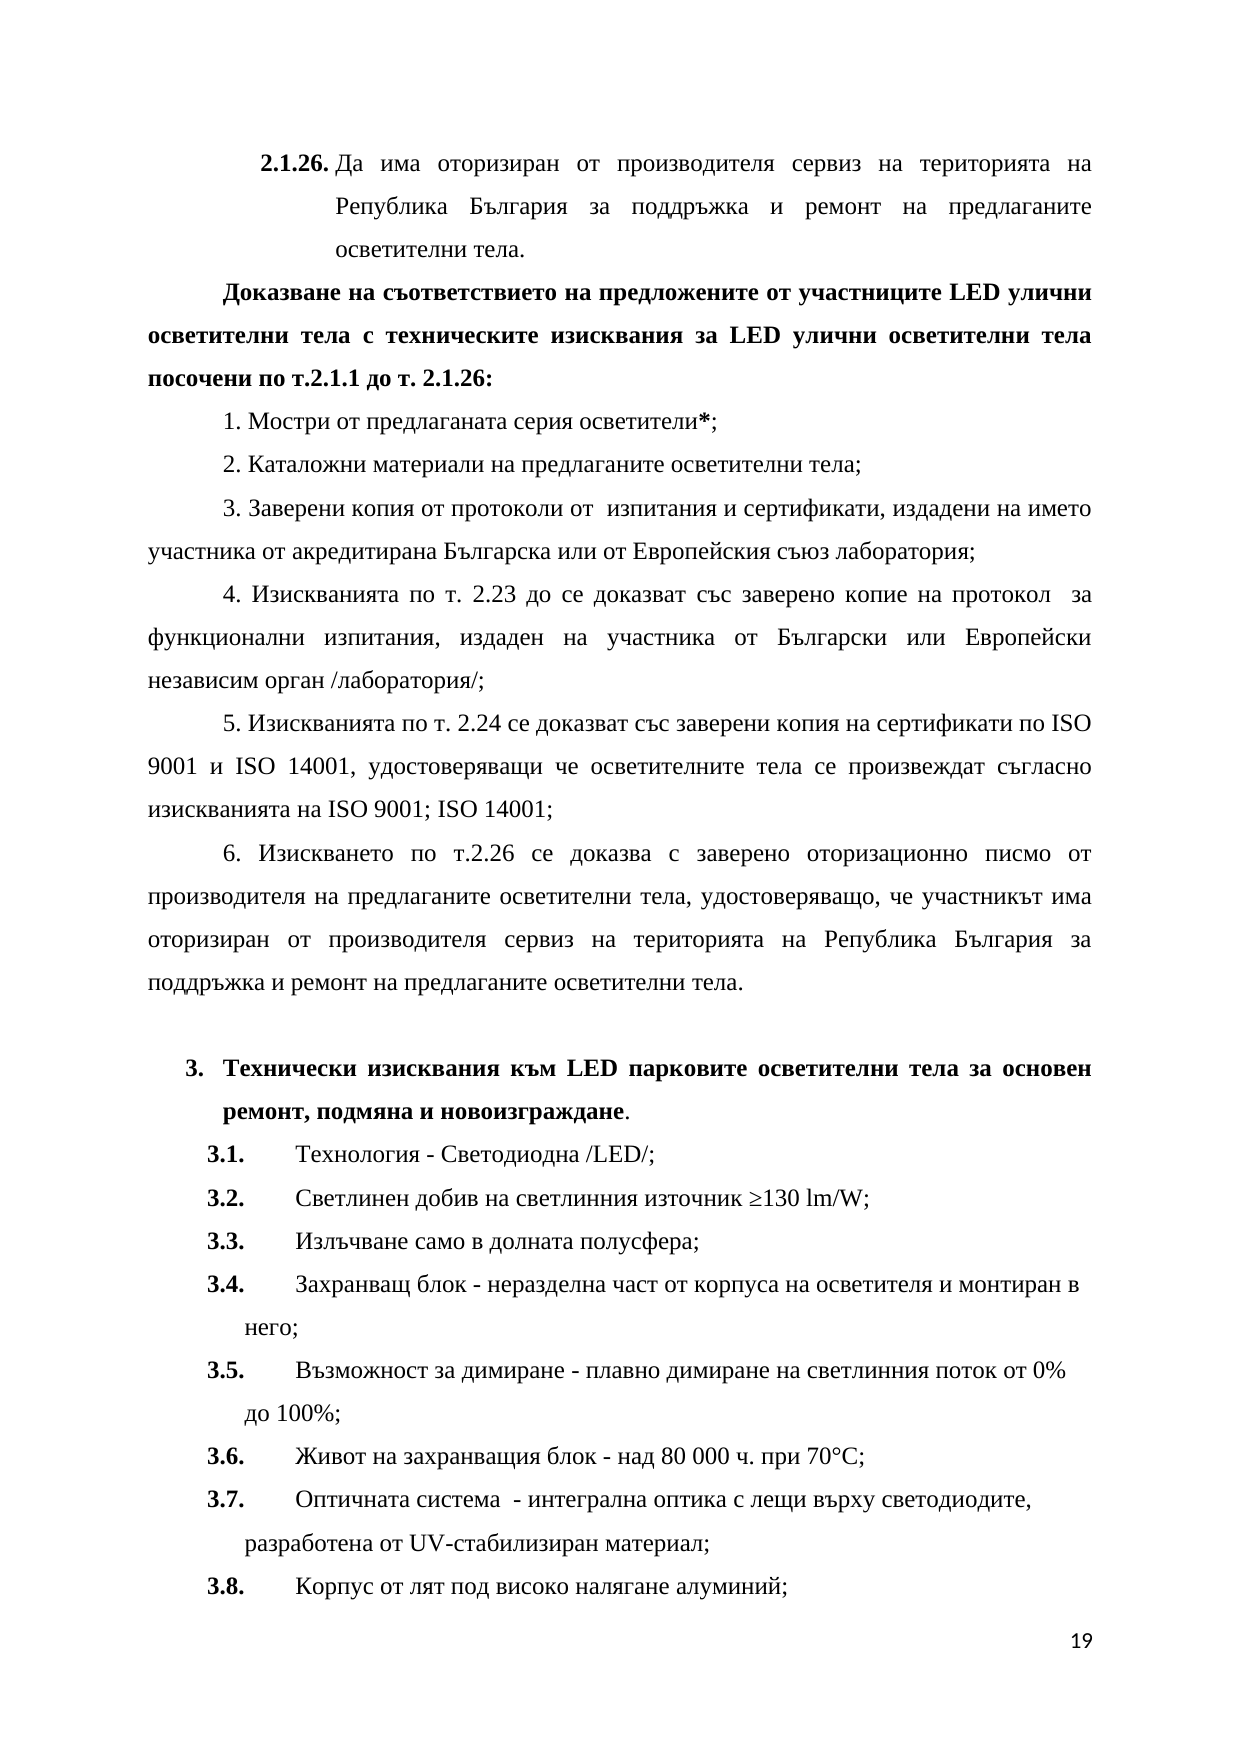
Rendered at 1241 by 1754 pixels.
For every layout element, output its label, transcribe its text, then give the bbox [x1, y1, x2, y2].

text 4. Изискванията по т. 2.23 до се доказват със заверено копие на протокол за функционални изпитания, издаден на участника от Български или Европейски независим орган /лаборатория/; [148, 579, 1093, 694]
list Оптичната система - интегрална оптика с лещи върху светодиодите, разработена от UV-стабилизиран материал; [207, 1484, 1093, 1556]
list Корпус от лят под високо налягане алуминий; [207, 1571, 1093, 1599]
list Светлинен добив на светлинния източник ≥130 lm/W; [207, 1183, 1093, 1211]
list Да има оторизиран от производителя сервиз на територията на Република България за поддръжка и ремонт на предлаганите осветителни тела. [260, 148, 1093, 263]
text 6. Изискването по т.2.26 се доказва с заверено оторизационно писмо от производителя на предлаганите осветителни тела, удостоверяващо, че участникът има оторизиран от производителя сервиз на територията на Република България за поддръжка и ремонт на предлаганите осветителни тела. [148, 838, 1093, 996]
list Захранващ блок - неразделна част от корпуса на осветителя и монтиран в него; [207, 1269, 1093, 1341]
list Възможност за димиране - плавно димиране на светлинния поток от 0% до 100%; [207, 1355, 1093, 1427]
list Живот на захранващия блок - над 80 000 ч. при 70°C; [207, 1441, 1093, 1470]
text 2. Каталожни материали на предлаганите осветителни тела; [148, 449, 1093, 478]
text 1. Мостри от предлаганата серия осветители*; [148, 406, 1093, 435]
list Технически изисквания към LED парковите осветителни тела за основен ремонт, подмяна и новоизграждане. [185, 1053, 1093, 1125]
text 5. Изискванията по т. 2.24 се доказват със заверени копия на сертификати по ISO 9001 и ISO 14001, удостоверяващи че осветителните тела се произвеждат съгласно изискванията на ISO 9001; ISO 14001; [148, 708, 1093, 823]
list Технология - Светодиодна /LED/; [207, 1139, 1093, 1168]
list Излъчване само в долната полусфера; [207, 1226, 1093, 1254]
text Доказване на съответствието на предложените от участниците LED улични осветителни тела с техническите изисквания за LED улични осветителни тела посочени по т.2.1.1 до т. 2.1.26: [148, 277, 1093, 392]
text 3. Заверени копия от протоколи от изпитания и сертификати, издадени на името участника от акредитирана Българска или от Европейския съюз лаборатория; [148, 493, 1093, 564]
